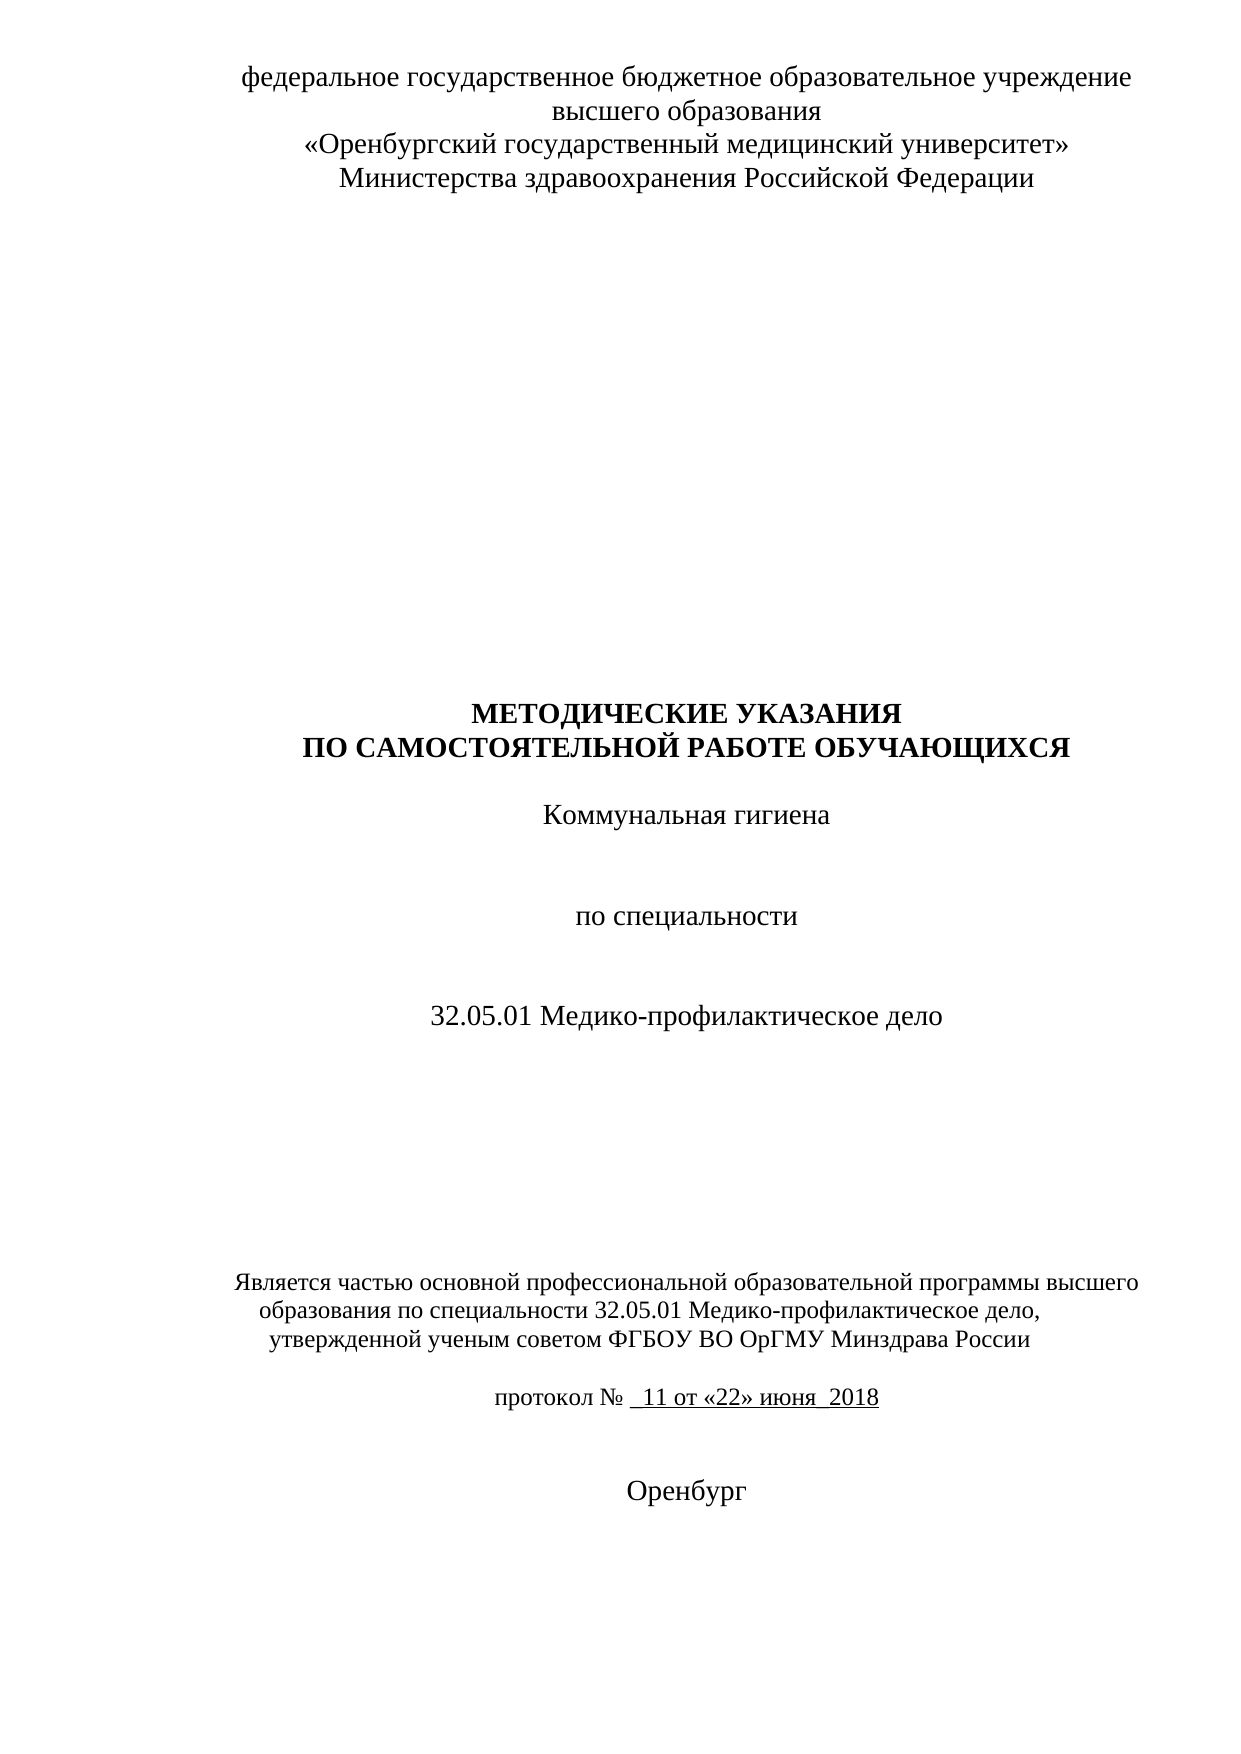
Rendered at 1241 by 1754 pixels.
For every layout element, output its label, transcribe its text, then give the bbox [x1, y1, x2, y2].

text «Оренбургский государственный медицинский университет» [118, 126, 1181, 160]
text МЕТОДИЧЕСКИЕ УКАЗАНИЯ [118, 696, 1181, 730]
text по специальности [118, 898, 1181, 931]
text 32.05.01 Медико-профилактическое дело [118, 998, 1181, 1032]
text федеральное государственное бюджетное образовательное учреждение [118, 59, 1181, 93]
text высшего образования [118, 93, 1181, 126]
text утвержденной ученым советом ФГБОУ ВО ОрГМУ Минздрава России [118, 1324, 1181, 1353]
text ПО САМОСТОЯТЕЛЬНОЙ РАБОТЕ ОБУЧАЮЩИХСЯ [118, 730, 1181, 763]
text Оренбург [118, 1473, 1181, 1506]
text Является частью основной профессиональной образовательной программы высшего образования по специальности 32.05.01 Медико-профилактическое дело, [118, 1267, 1181, 1324]
text протокол № _11 от «22» июня_2018 [118, 1382, 1181, 1410]
text Коммунальная гигиена [118, 797, 1181, 831]
text Министерства здравоохранения Российской Федерации [118, 160, 1181, 193]
